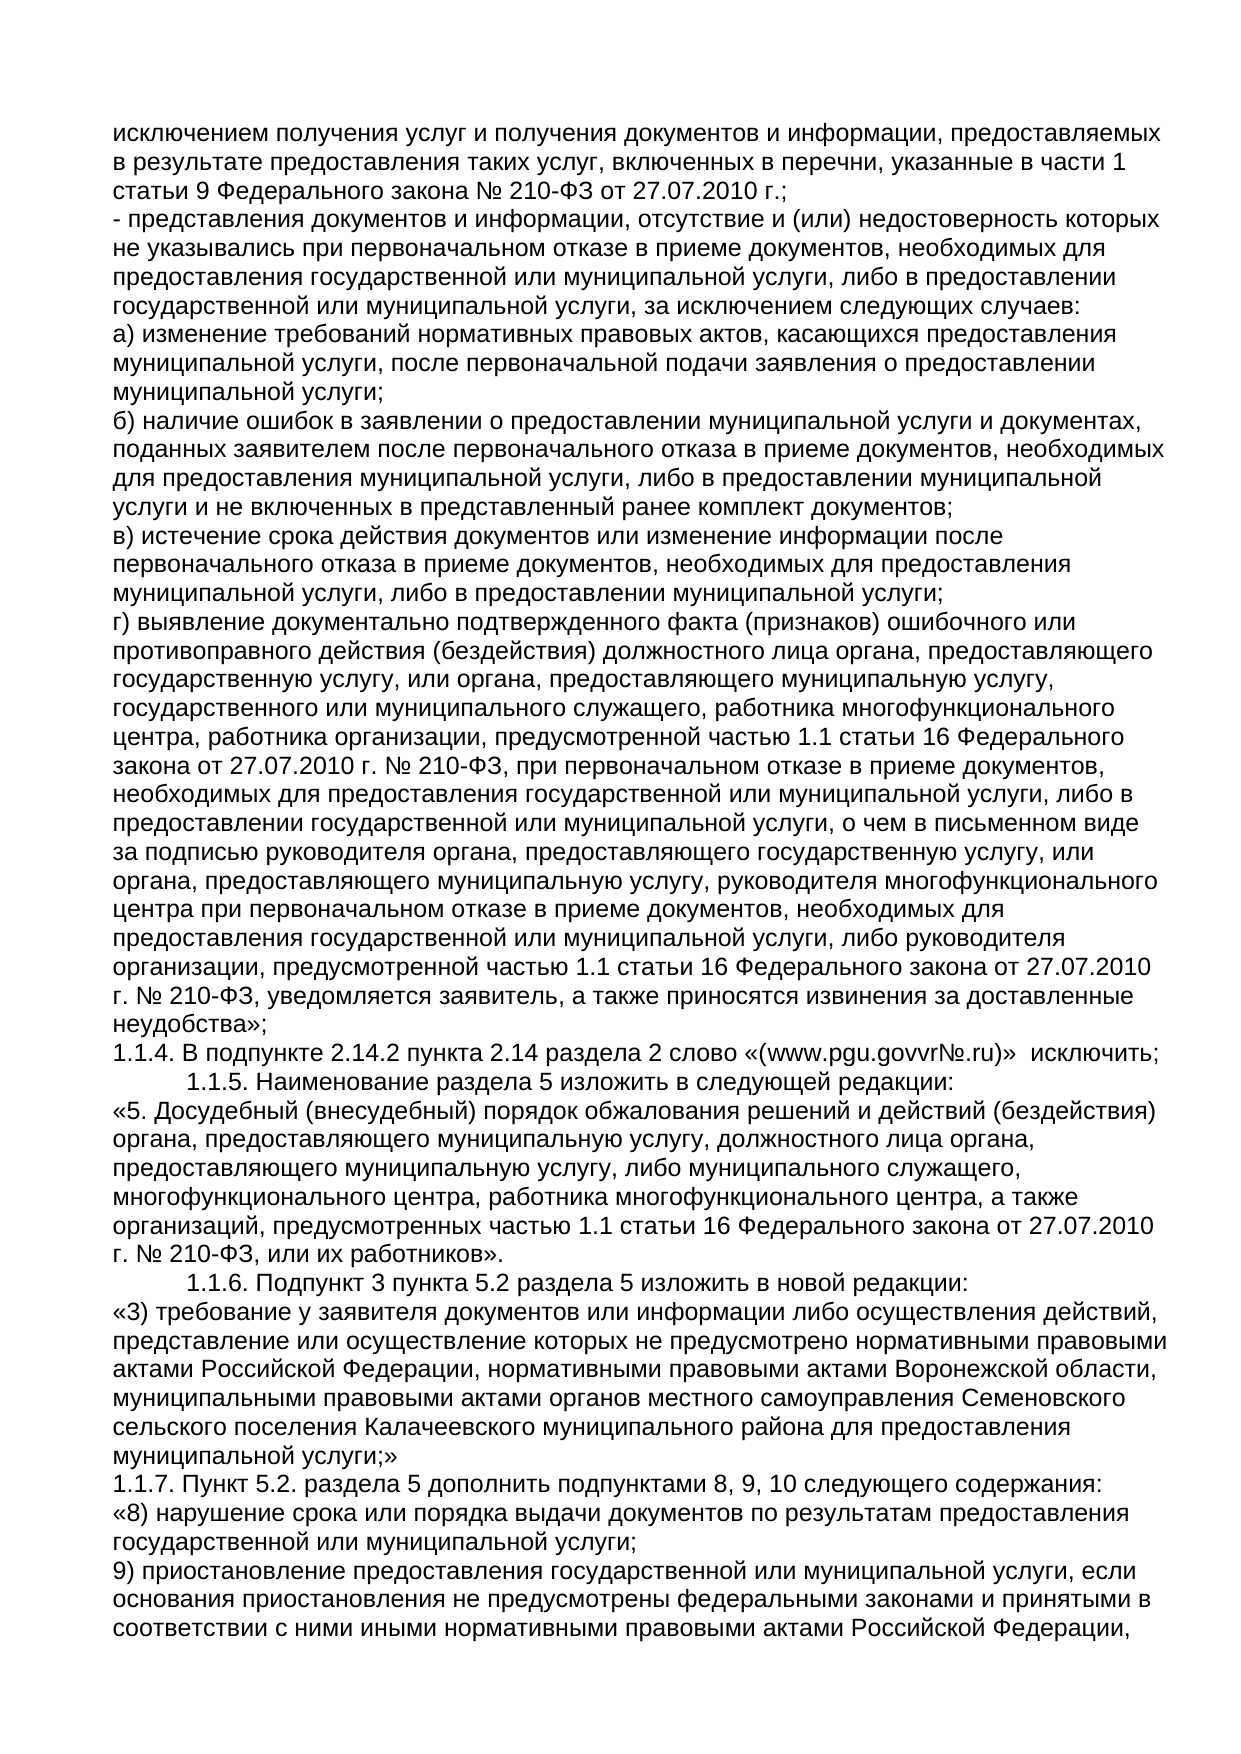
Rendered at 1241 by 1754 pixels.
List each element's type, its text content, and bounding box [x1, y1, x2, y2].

text 1.1.7. Пункт 5.2. раздела 5 дополнить подпунктами 8, 9, 10 следующего содержания: [112, 1469, 1169, 1498]
text г) выявление документально подтвержденного факта (признаков) ошибочного или противоправного действия (бездействия) должностного лица органа, предоставляющего государственную услугу, или органа, предоставляющего муниципальную услугу, государственного или муниципального служащего, работника многофункционального центра, работника организации, предусмотренной частью 1.1 статьи 16 Федерального закона от 27.07.2010 г. № 210-ФЗ, при первоначальном отказе в приеме документов, необходимых для предоставления государственной или муниципальной услуги, либо в предоставлении государственной или муниципальной услуги, о чем в письменном виде за подписью руководителя органа, предоставляющего государственную услугу, или органа, предоставляющего муниципальную услугу, руководителя многофункционального центра при первоначальном отказе в приеме документов, необходимых для предоставления государственной или муниципальной услуги, либо руководителя организации, предусмотренной частью 1.1 статьи 16 Федерального закона от 27.07.2010 г. № 210-ФЗ, уведомляется заявитель, а также приносятся извинения за доставленные неудобства»; [112, 607, 1169, 1038]
text 1.1.5. Наименование раздела 5 изложить в следующей редакции: [186, 1067, 1169, 1096]
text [112, 1556, 1169, 1642]
text в) истечение срока действия документов или изменение информации после первоначального отказа в приеме документов, необходимых для предоставления муниципальной услуги, либо в предоставлении муниципальной услуги; [112, 521, 1169, 607]
text 1.1.6. Подпункт 3 пункта 5.2 раздела 5 изложить в новой редакции: [186, 1268, 1169, 1297]
text «3) требование у заявителя документов или информации либо осуществления действий, представление или осуществление которых не предусмотрено нормативными правовыми актами Российской Федерации, нормативными правовыми актами Воронежской области, муниципальными правовыми актами органов местного самоуправления Семеновского сельского поселения Калачеевского муниципального района для предоставления муниципальной услуги;» [112, 1297, 1169, 1469]
text а) изменение требований нормативных правовых актов, касающихся предоставления муниципальной услуги, после первоначальной подачи заявления о предоставлении муниципальной услуги; [112, 319, 1169, 406]
text 1.1.4. В подпункте 2.14.2 пункта 2.14 раздела 2 слово «(www.pgu.govvr№.ru)» исключить; [112, 1038, 1169, 1067]
text «5. Досудебный (внесудебный) порядок обжалования решений и действий (бездействия) органа, предоставляющего муниципальную услугу, должностного лица органа, предоставляющего муниципальную услугу, либо муниципального служащего, многофункционального центра, работника многофункционального центра, а также организаций, предусмотренных частью 1.1 статьи 16 Федерального закона от 27.07.2010 г. № 210-ФЗ, или их работников». [112, 1096, 1169, 1268]
text б) наличие ошибок в заявлении о предоставлении муниципальной услуги и документах, поданных заявителем после первоначального отказа в приеме документов, необходимых для предоставления муниципальной услуги, либо в предоставлении муниципальной услуги и не включенных в представленный ранее комплект документов; [112, 406, 1169, 521]
text «8) нарушение срока или порядка выдачи документов по результатам предоставления государственной или муниципальной услуги; [112, 1498, 1169, 1556]
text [112, 118, 1169, 204]
text - представления документов и информации, отсутствие и (или) недостоверность которых не указывались при первоначальном отказе в приеме документов, необходимых для предоставления государственной или муниципальной услуги, либо в предоставлении государственной или муниципальной услуги, за исключением следующих случаев: [112, 204, 1169, 319]
